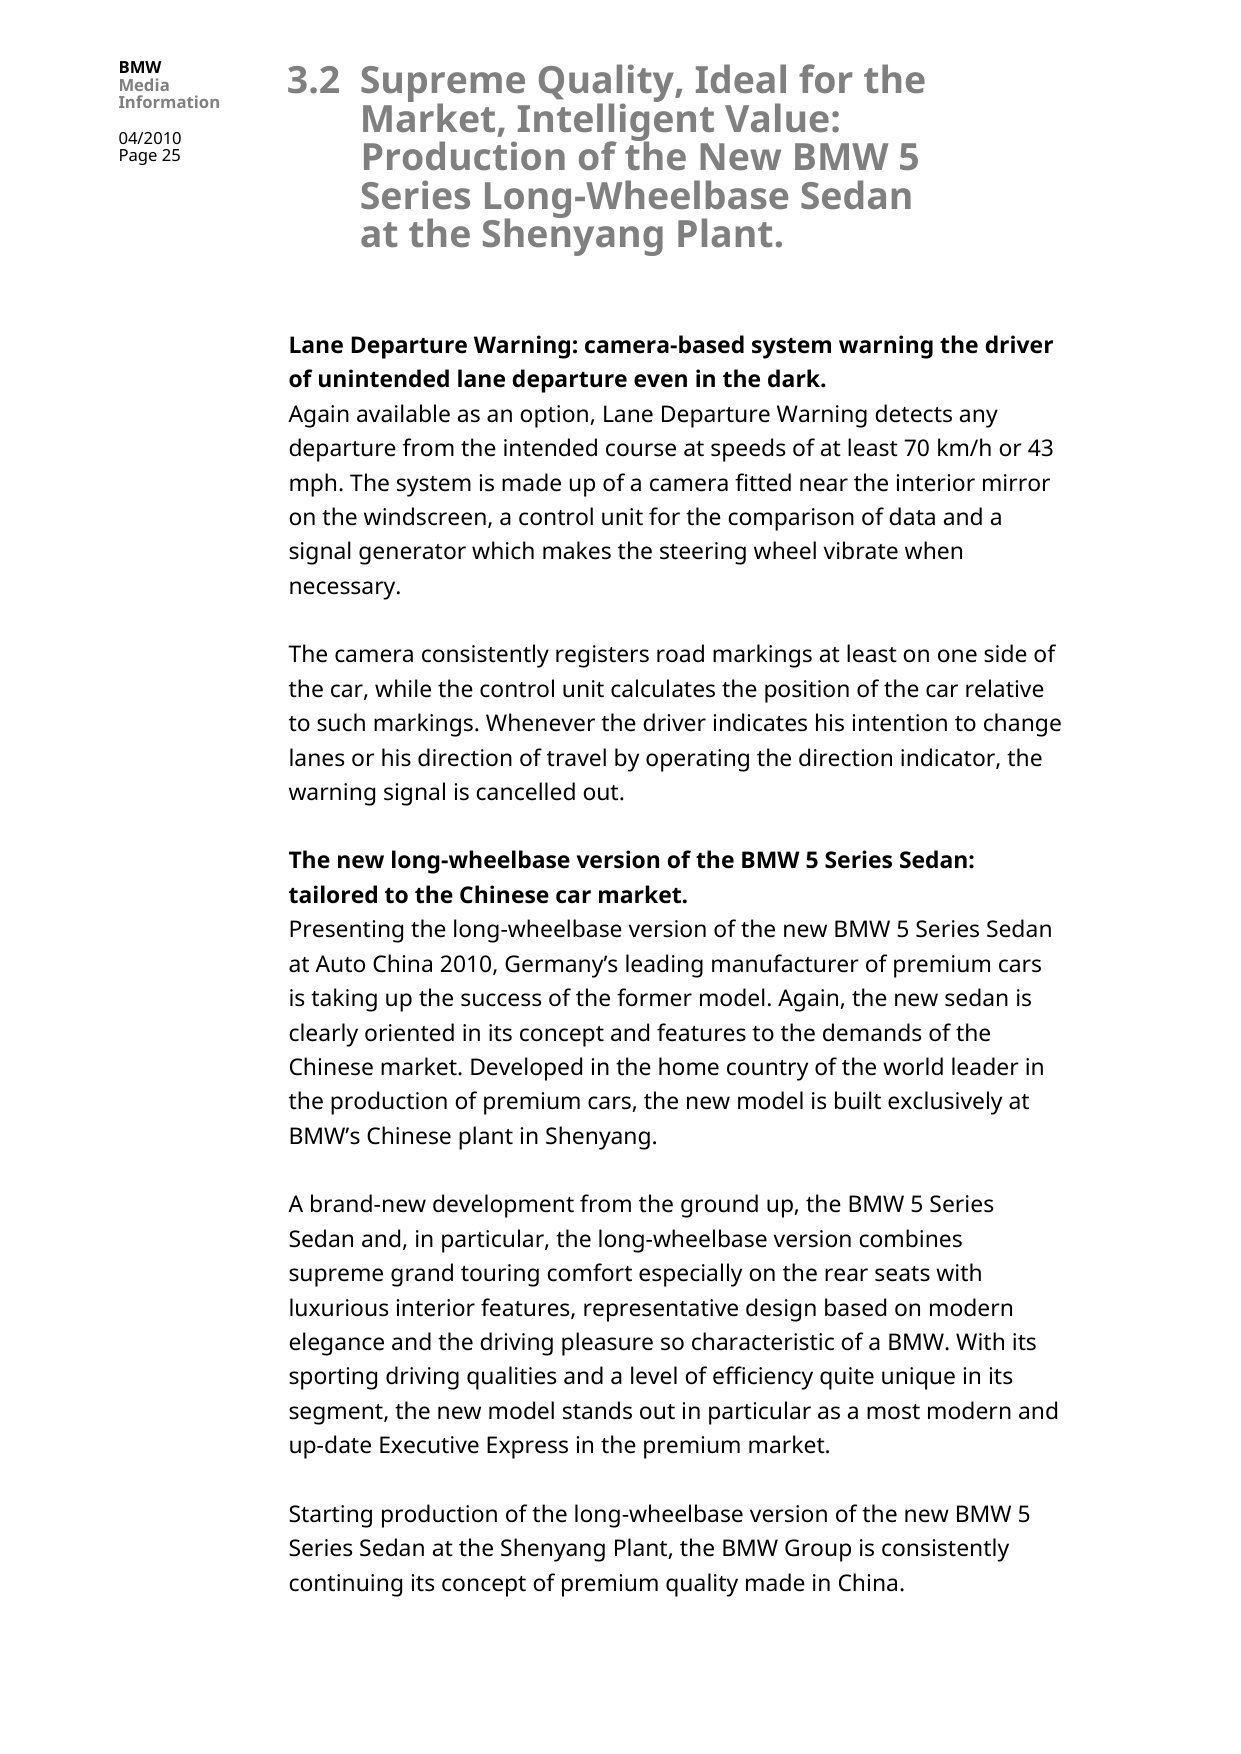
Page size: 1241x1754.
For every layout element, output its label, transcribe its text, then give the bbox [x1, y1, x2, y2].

text Starting production of the long-wheelbase version of the new BMW 5 Series Sedan at the Shenyang Plant, the BMW Group is consistently continuing its concept of premium quality made in China. [288, 1494, 1063, 1598]
text Presenting the long-wheelbase version of the new BMW 5 Series Sedan at Auto China 2010, Germany’s leading manufacturer of premium cars is taking up the success of the former model. Again, the new sedan is clearly oriented in its concept and features to the demands of the Chinese market. Developed in the home country of the world leader in the production of premium cars, the new model is built exclusively at BMW’s Chinese plant in Shenyang. [288, 910, 1063, 1151]
text The camera consistently registers road markings at least on one side of the car, while the control unit calculates the position of the car relative to such markings. Whenever the driver indicates his intention to change lanes or his direction of travel by operating the direction indicator, the warning signal is cancelled out. [288, 635, 1063, 807]
text Lane Departure Warning: camera-based system warning the driver of unintended lane departure even in the dark. [288, 157, 1063, 394]
text The new long-wheelbase version of the BMW 5 Series Sedan: tailored to the Chinese car market. [288, 841, 1063, 910]
text 3.2 Supreme Quality, Ideal for the Market, Intelligent Value: Production of the New BMW 5 Series Long-Wheelbase Sedan at the Shenyang Plant. [287, 63, 943, 256]
text A brand-new development from the ground up, the BMW 5 Series Sedan and, in particular, the long-wheelbase version combines supreme grand touring comfort especially on the rear seats with luxurious interior features, representative design based on modern elegance and the driving pleasure so characteristic of a BMW. With its sporting driving qualities and a level of efficiency quite unique in its segment, the new model stands out in particular as a most modern and up-date Executive Express in the premium market. [288, 1185, 1063, 1460]
text Again available as an option, Lane Departure Warning detects any departure from the intended course at speeds of at least 70 km/h or 43 mph. The system is made up of a camera fitted near the interior mirror on the windscreen, a control unit for the comparison of data and a signal generator which makes the steering wheel vibrate when necessary. [288, 394, 1063, 601]
